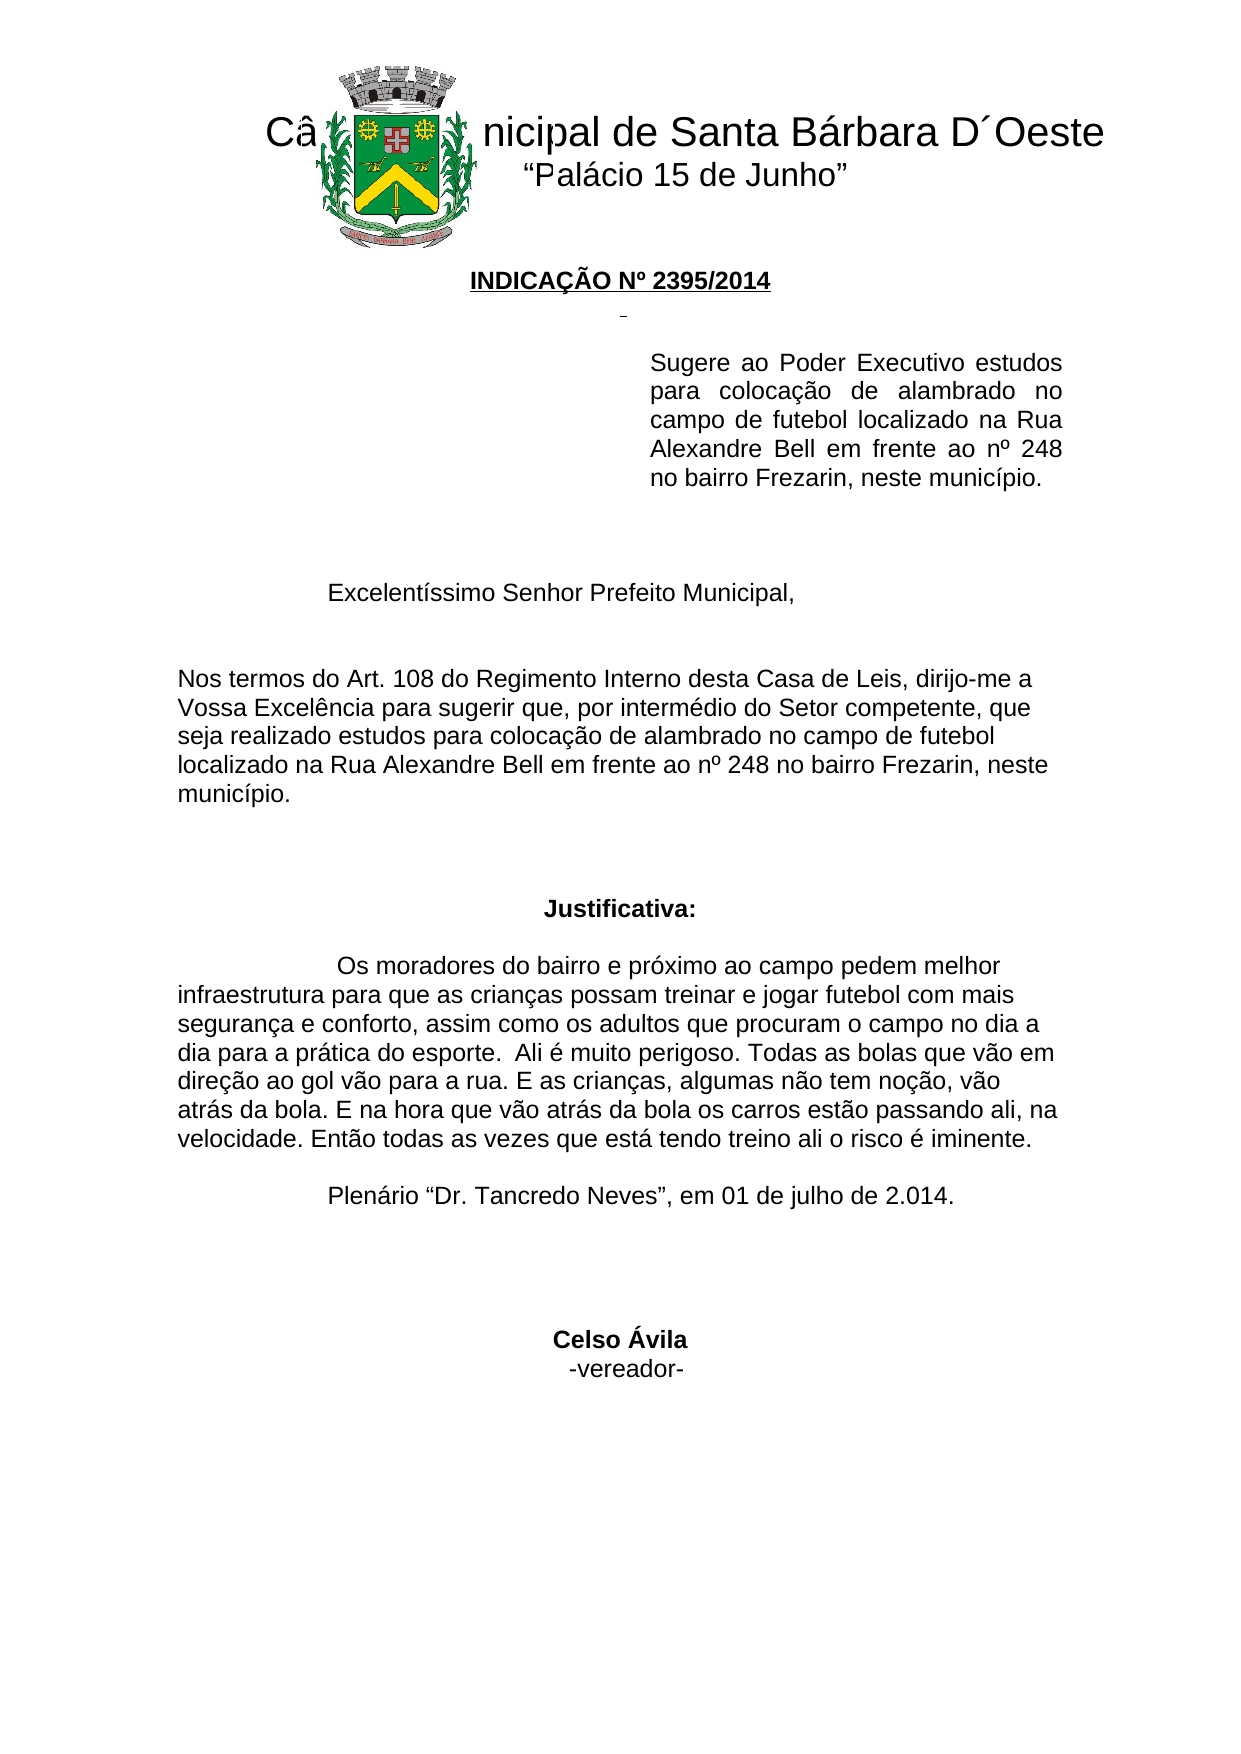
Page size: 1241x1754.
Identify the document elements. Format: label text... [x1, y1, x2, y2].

text Plenário “Dr. Tancredo Neves”, em 01 de julho de 2.014. [177, 1181, 1063, 1210]
text Nos termos do Art. 108 do Regimento Interno desta Casa de Leis, dirijo-me a Vossa Excelência para sugerir que, por intermédio do Setor competente, que seja realizado estudos para colocação de alambrado no campo de futebol localizado na Rua Alexandre Bell em frente ao nº 248 no bairro Frezarin, neste município. [177, 664, 1063, 807]
title INDICAÇÃO Nº 2395/2014 [177, 266, 1063, 295]
text Excelentíssimo Senhor Prefeito Municipal, [177, 577, 1063, 606]
text Os moradores do bairro e próximo ao campo pedem melhor infraestrutura para que as crianças possam treinar e jogar futebol com mais segurança e conforto, assim como os adultos que procuram o campo no dia a dia para a prática do esporte. Ali é muito perigoso. Todas as bolas que vão em direção ao gol vão para a rua. E as crianças, algumas não tem noção, vão atrás da bola. E na hora que vão atrás da bola os carros estão passando ali, na velocidade. Então todas as vezes que está tendo treino ali o risco é iminente. [177, 951, 1063, 1152]
text Sugere ao Poder Executivo estudos para colocação de alambrado no campo de futebol localizado na Rua Alexandre Bell em frente ao nº 248 no bairro Frezarin, neste município. [650, 347, 1063, 491]
text -vereador- [177, 1354, 1063, 1382]
picture [315, 66, 484, 255]
text Justificativa: [177, 894, 1063, 922]
text Celso Ávila [177, 1325, 1063, 1354]
